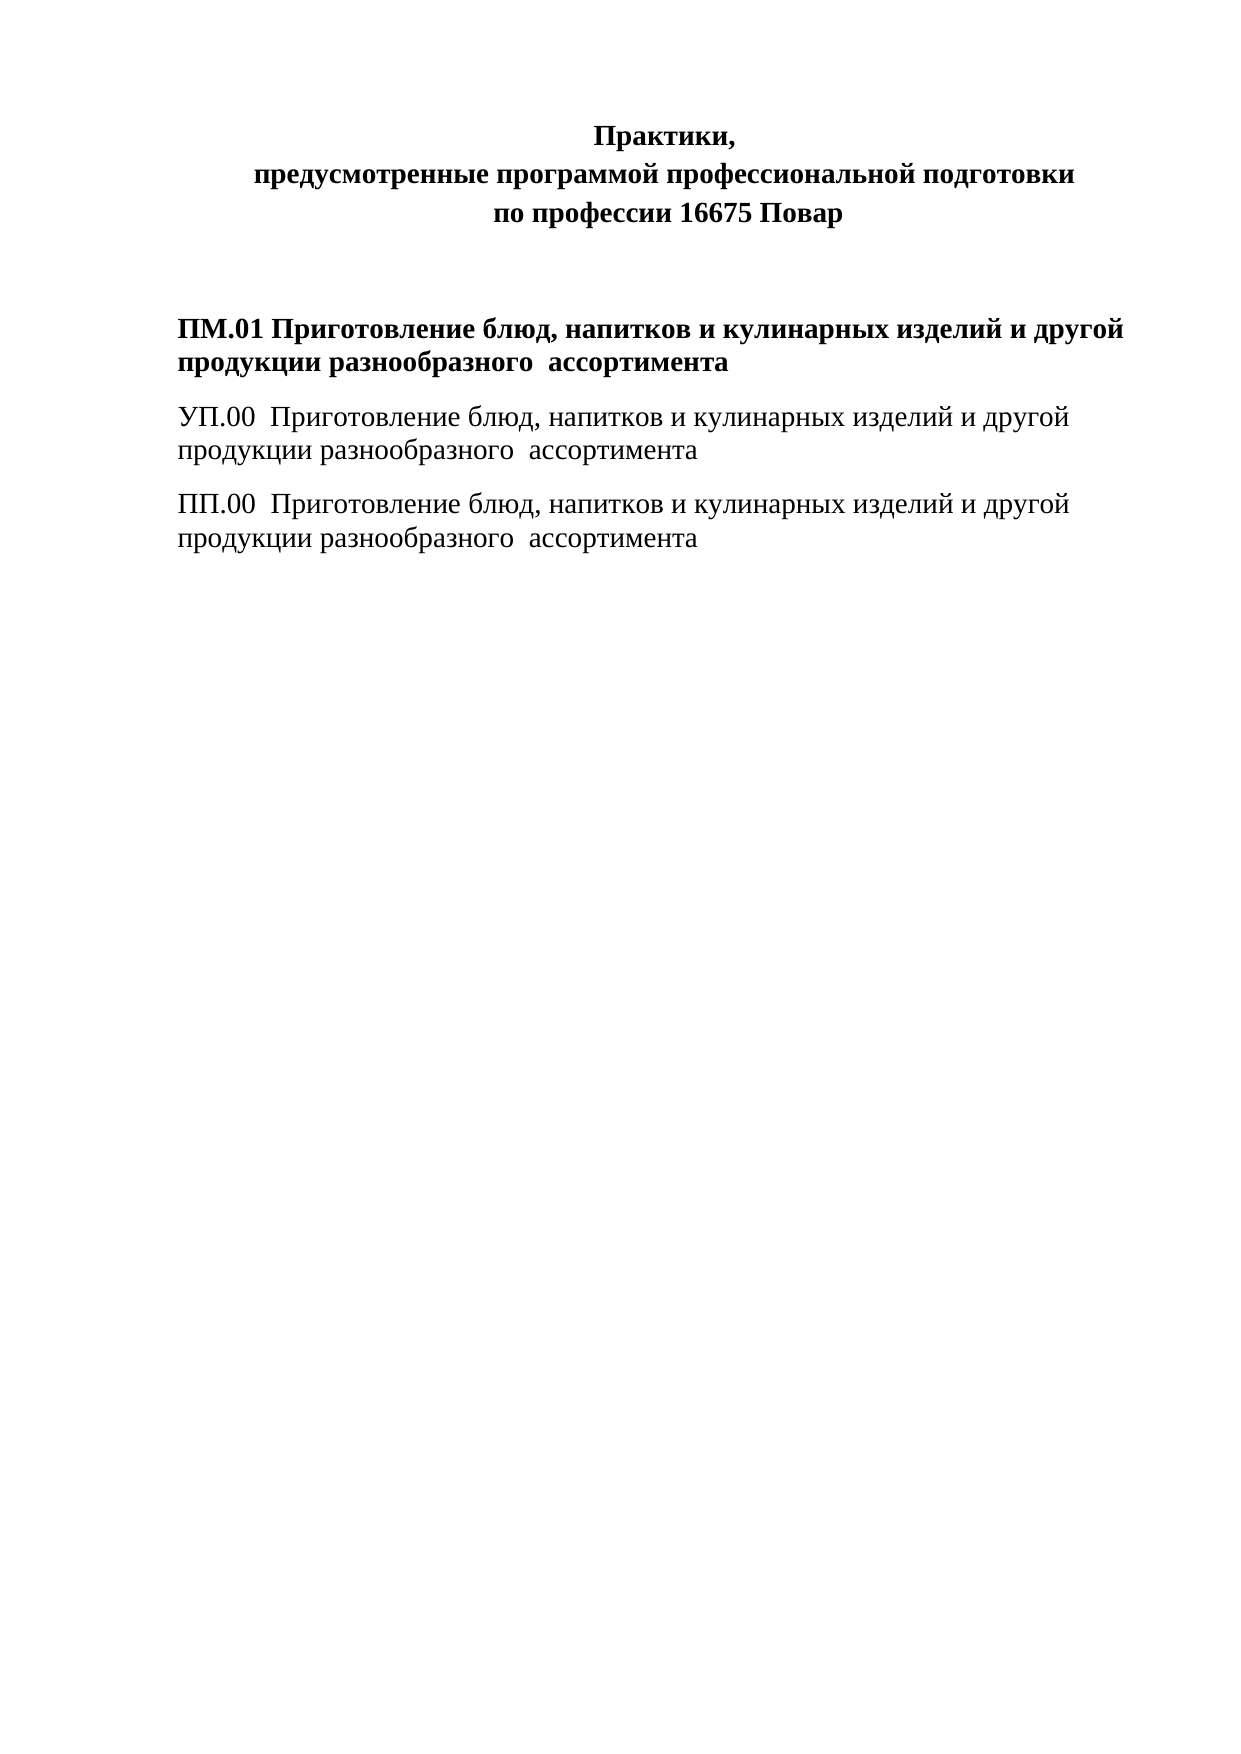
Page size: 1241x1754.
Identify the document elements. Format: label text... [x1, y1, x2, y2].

text УП.00 Приготовление блюд, напитков и кулинарных изделий и другой продукции разнообразного ассортимента [177, 399, 1152, 466]
text предусмотренные программой профессиональной подготовки [177, 157, 1152, 190]
text ПМ.01 Приготовление блюд, напитков и кулинарных изделий и другой продукции разнообразного ассортимента [177, 311, 1152, 378]
text ПП.00 Приготовление блюд, напитков и кулинарных изделий и другой продукции разнообразного ассортимента [177, 487, 1152, 554]
text по профессии 16675 Повар [177, 195, 1152, 229]
text Практики, [177, 118, 1152, 152]
